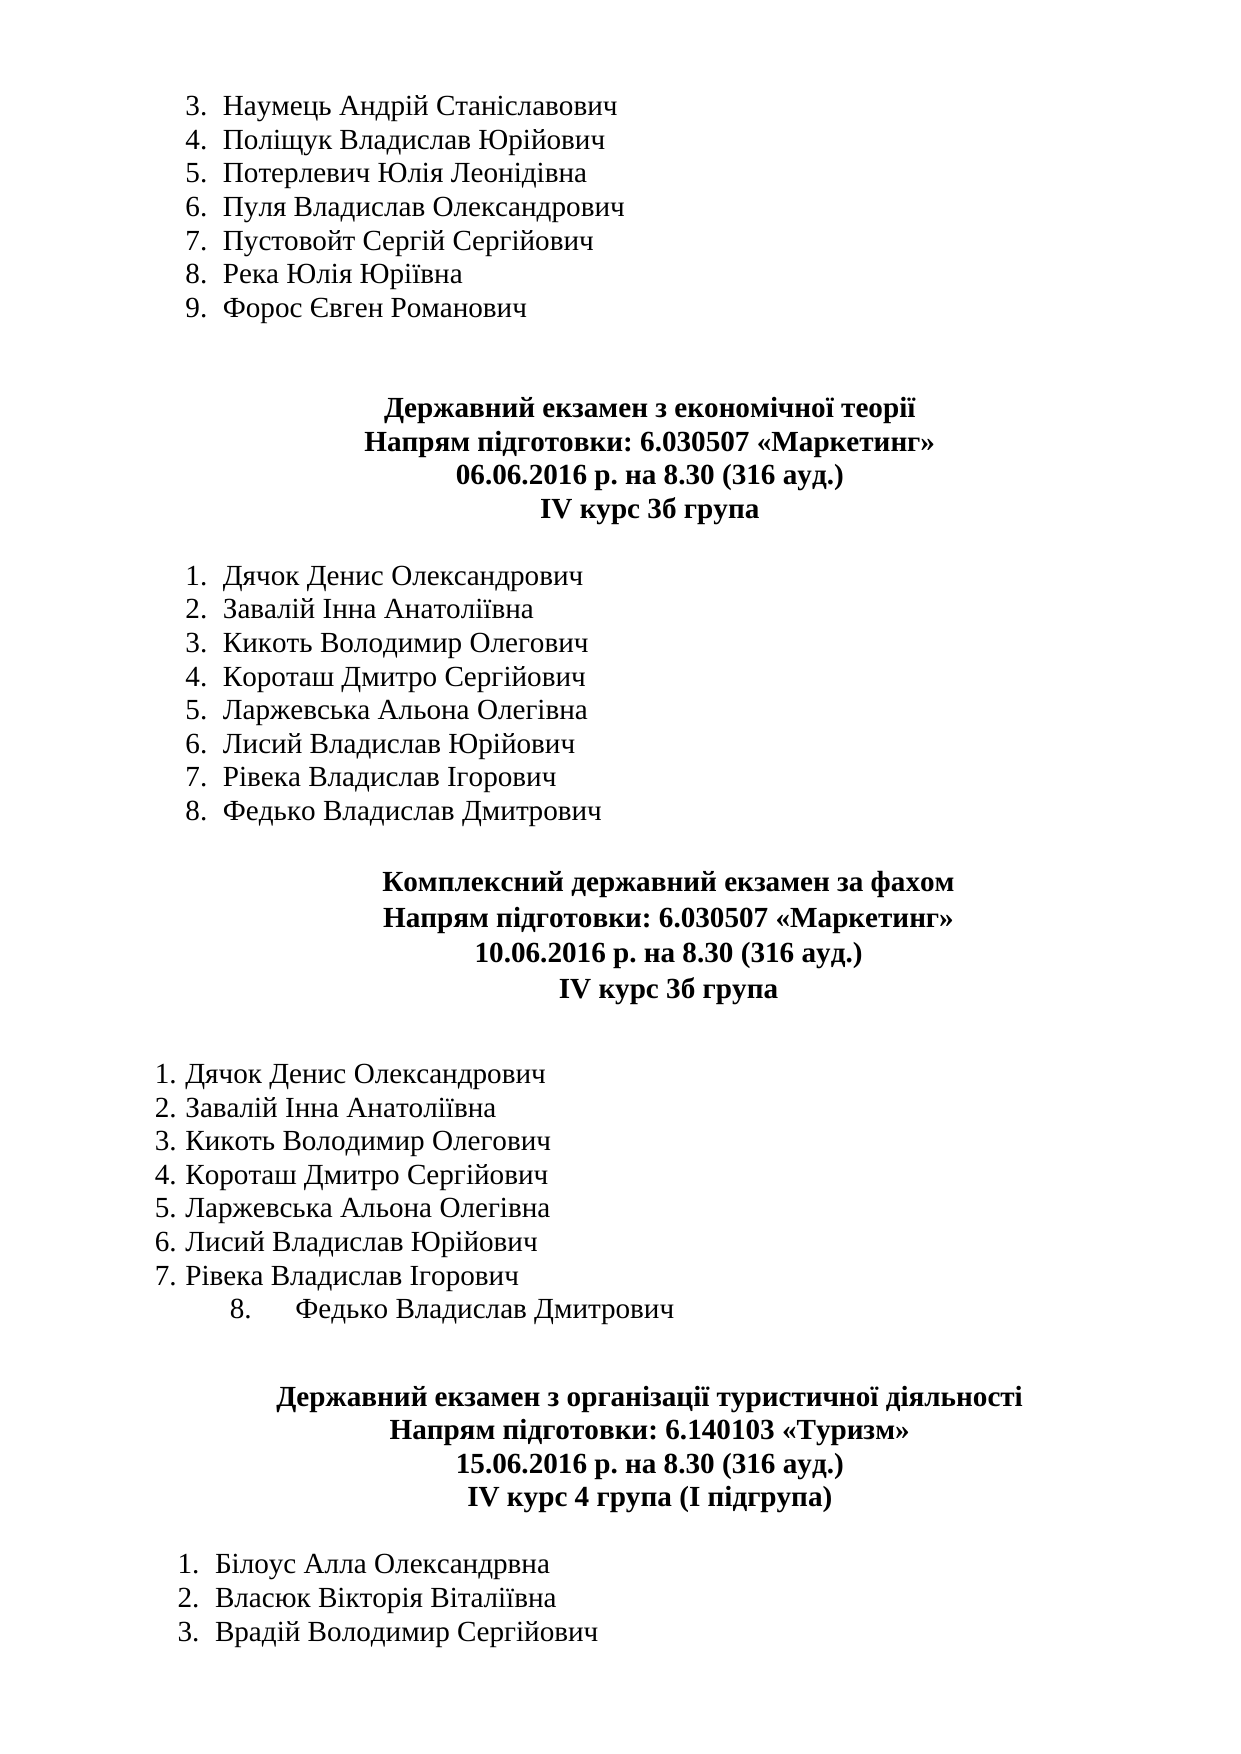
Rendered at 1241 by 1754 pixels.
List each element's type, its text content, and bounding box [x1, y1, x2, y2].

list ІV курс 3б група [185, 971, 1152, 1004]
list Напрям підготовки: 6.030507 «Маркетинг» [185, 900, 1152, 933]
list Завалій Інна Анатоліївна [185, 592, 1152, 625]
list Форос Євген Романович [185, 290, 1152, 323]
list Завалій Інна Анатоліївна [148, 1090, 1152, 1123]
text 06.06.2016 р. на 8.30 (316 ауд.) [148, 457, 1152, 491]
list Дячок Денис Олександрович [185, 558, 1152, 592]
list Федько Владислав Дмитрович [223, 1291, 1152, 1325]
list Пустовойт Сергій Сергійович [185, 223, 1152, 256]
list 10.06.2016 р. на 8.30 (316 ауд.) [185, 935, 1152, 969]
text ІV курс 4 група (I підгрупа) [148, 1479, 1152, 1513]
list Рівека Владислав Ігорович [148, 1258, 1152, 1291]
text ІV курс 3б група [148, 491, 1152, 524]
list Потерлевич Юлія Леонідівна [185, 156, 1152, 189]
list Білоус Алла Олександрвна [177, 1547, 1152, 1580]
text Державний екзамен з економічної теорії [148, 390, 1152, 424]
text 15.06.2016 р. на 8.30 (316 ауд.) [148, 1446, 1152, 1479]
list Лисий Владислав Юрійович [148, 1224, 1152, 1258]
list Наумець Андрій Станіславович [185, 88, 1152, 122]
list Река Юлія Юріївна [185, 256, 1152, 290]
list Рівека Владислав Ігорович [185, 759, 1152, 793]
list Поліщук Владислав Юрійович [185, 122, 1152, 156]
list Лисий Владислав Юрійович [185, 726, 1152, 759]
list Дячок Денис Олександрович [148, 1056, 1152, 1090]
text Державний екзамен з організації туристичної діяльності [148, 1379, 1152, 1412]
list Короташ Дмитро Сергійович [185, 659, 1152, 692]
list Кикоть Володимир Олегович [185, 625, 1152, 659]
text Напрям підготовки: 6.140103 «Туризм» [148, 1412, 1152, 1446]
list Ларжевська Альона Олегівна [148, 1191, 1152, 1224]
list Ларжевська Альона Олегівна [185, 692, 1152, 726]
list Власюк Вікторія Віталіївна [177, 1580, 1152, 1614]
list Федько Владислав Дмитрович [185, 793, 1152, 826]
text Напрям підготовки: 6.030507 «Маркетинг» [148, 424, 1152, 457]
list Короташ Дмитро Сергійович [148, 1157, 1152, 1191]
list Пуля Владислав Олександрович [185, 189, 1152, 223]
list Комплексний державний екзамен за фахом [185, 864, 1152, 898]
list Кикоть Володимир Олегович [148, 1123, 1152, 1157]
list Врадій Володимир Сергійович [177, 1614, 1152, 1647]
